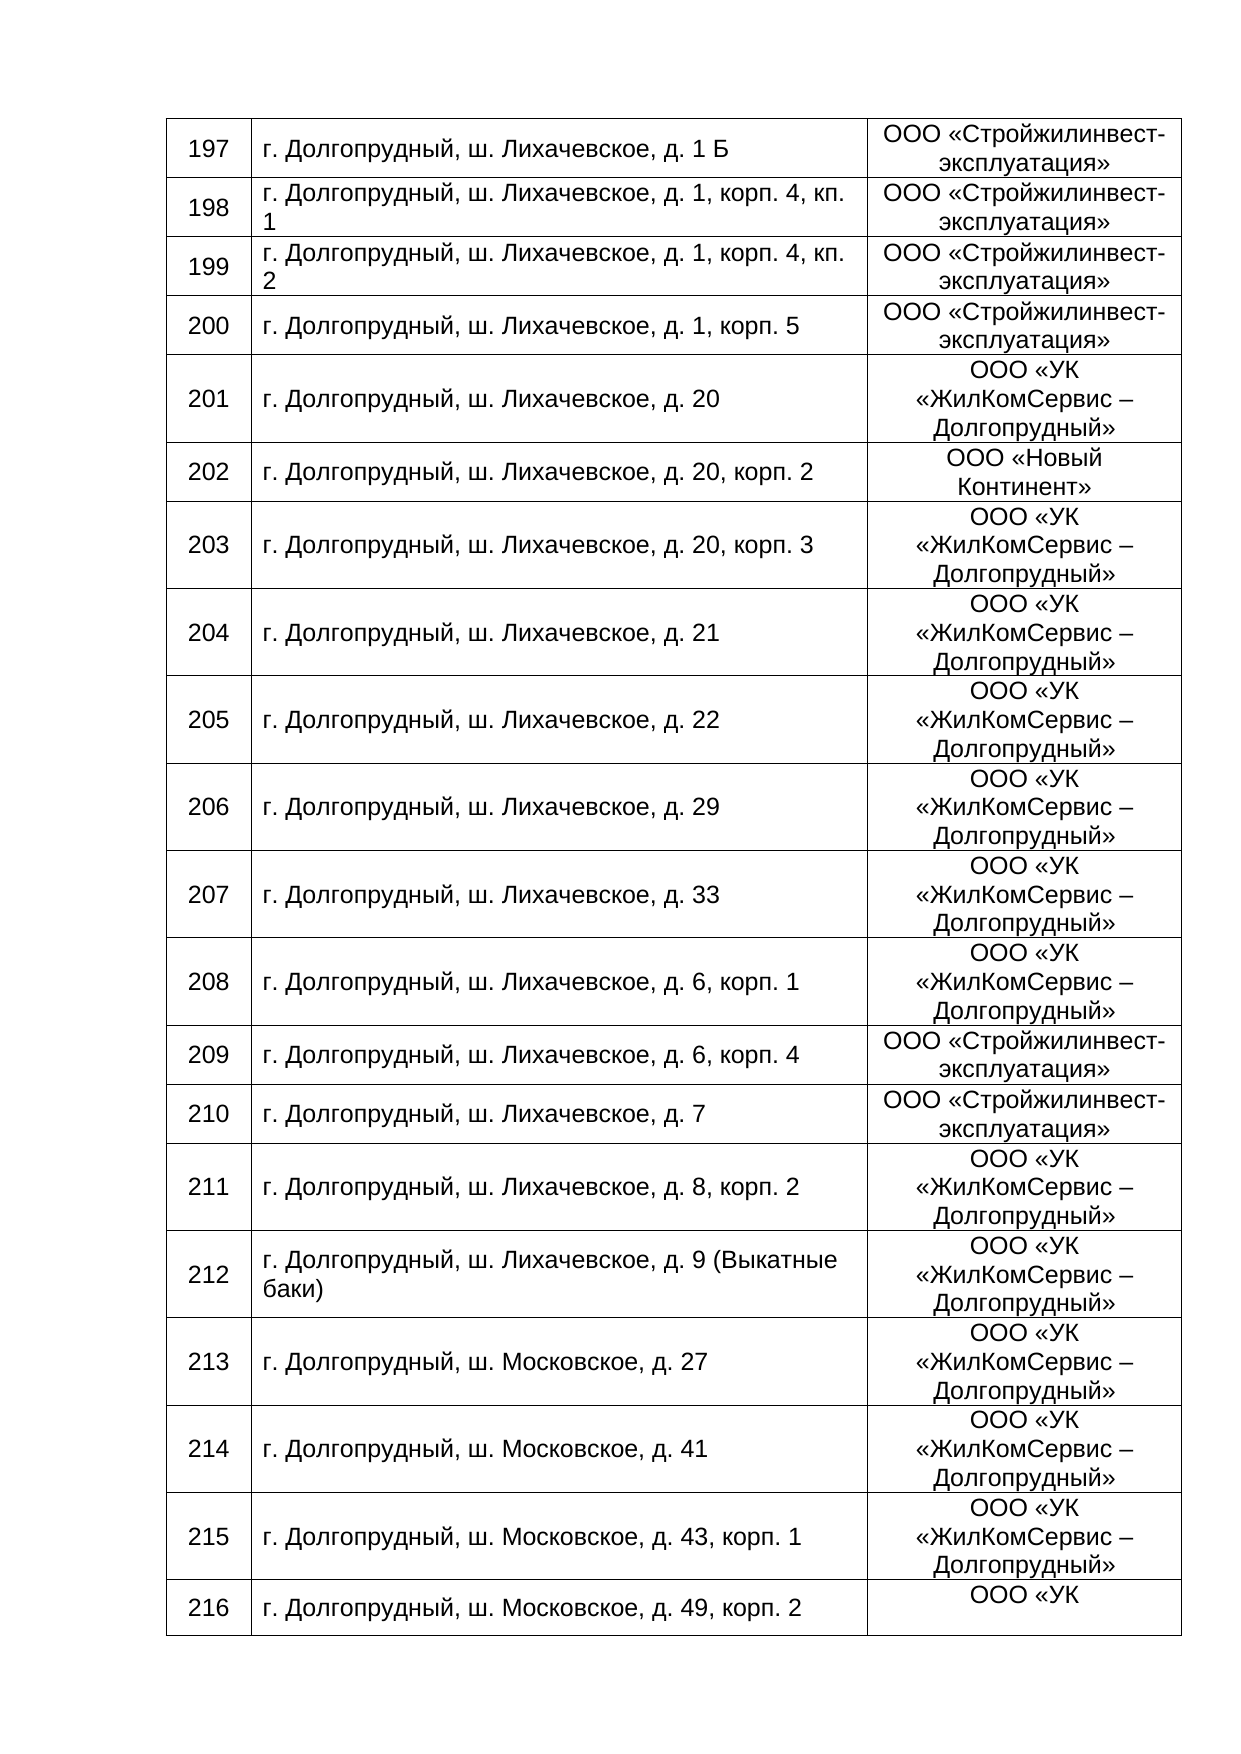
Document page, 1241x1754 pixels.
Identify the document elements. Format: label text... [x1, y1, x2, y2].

table_cell 209 [167, 1026, 251, 1083]
table_cell ООО «УК «ЖилКомСервис – Долгопрудный» [868, 851, 1181, 937]
table_cell ООО «УК «ЖилКомСервис – Долгопрудный» [868, 1231, 1181, 1317]
table_cell г. Долгопрудный, ш. Лихачевское, д. 1, корп. 4, кп. 1 [252, 178, 867, 236]
table_cell 200 [167, 296, 251, 354]
table_cell г. Долгопрудный, ш. Московское, д. 27 [252, 1318, 867, 1404]
table_cell г. Долгопрудный, ш. Лихачевское, д. 6, корп. 1 [252, 938, 867, 1024]
table_cell ООО «УК «ЖилКомСервис – Долгопрудный» [868, 1144, 1181, 1230]
table_cell г. Долгопрудный, ш. Лихачевское, д. 20 [252, 355, 867, 442]
table_cell г. Долгопрудный, ш. Лихачевское, д. 7 [252, 1085, 867, 1143]
table_cell 205 [167, 676, 251, 763]
table_cell 206 [167, 764, 251, 850]
table_cell 210 [167, 1085, 251, 1143]
table_cell 207 [167, 851, 251, 937]
table_cell 212 [167, 1231, 251, 1317]
table_cell г. Долгопрудный, ш. Лихачевское, д. 6, корп. 4 [252, 1026, 867, 1083]
table_cell г. Долгопрудный, ш. Лихачевское, д. 8, корп. 2 [252, 1144, 867, 1230]
table_cell г. Долгопрудный, ш. Лихачевское, д. 20, корп. 2 [252, 443, 867, 501]
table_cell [868, 1580, 1181, 1635]
table_cell г. Долгопрудный, ш. Лихачевское, д. 1, корп. 4, кп. 2 [252, 237, 867, 295]
table_cell 199 [167, 237, 251, 295]
table_cell ООО «УК «ЖилКомСервис – Долгопрудный» [868, 589, 1181, 675]
table_cell г. Долгопрудный, ш. Лихачевское, д. 29 [252, 764, 867, 850]
table_cell ООО «УК «ЖилКомСервис – Долгопрудный» [868, 502, 1181, 588]
table_cell 202 [167, 443, 251, 501]
table_cell г. Долгопрудный, ш. Лихачевское, д. 20, корп. 3 [252, 502, 867, 588]
table_cell г. Долгопрудный, ш. Лихачевское, д. 21 [252, 589, 867, 675]
table_cell ООО «УК «ЖилКомСервис – Долгопрудный» [868, 938, 1181, 1024]
table_cell 215 [167, 1493, 251, 1579]
table_cell ООО «УК «ЖилКомСервис – Долгопрудный» [868, 764, 1181, 850]
table_cell ООО «Стройжилинвест-эксплуатация» [868, 1026, 1181, 1083]
table_cell г. Долгопрудный, ш. Московское, д. 43, корп. 1 [252, 1493, 867, 1579]
table_cell г. Долгопрудный, ш. Лихачевское, д. 33 [252, 851, 867, 937]
table_cell г. Долгопрудный, ш. Лихачевское, д. 1, корп. 5 [252, 296, 867, 354]
table_cell ООО «УК «ЖилКомСервис – Долгопрудный» [868, 1406, 1181, 1492]
table_cell 213 [167, 1318, 251, 1404]
table_cell ООО «Стройжилинвест-эксплуатация» [868, 296, 1181, 354]
table_cell г. Долгопрудный, ш. Лихачевское, д. 1 Б [252, 119, 867, 177]
table_cell ООО «УК «ЖилКомСервис – Долгопрудный» [868, 1493, 1181, 1579]
table_cell 204 [167, 589, 251, 675]
table_cell 197 [167, 119, 251, 177]
table_cell 211 [167, 1144, 251, 1230]
table_cell ООО «УК «ЖилКомСервис – Долгопрудный» [868, 676, 1181, 763]
table_cell 203 [167, 502, 251, 588]
table_cell 198 [167, 178, 251, 236]
table_cell г. Долгопрудный, ш. Лихачевское, д. 22 [252, 676, 867, 763]
table_cell 201 [167, 355, 251, 442]
table_cell 216 [167, 1580, 251, 1635]
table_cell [868, 119, 1181, 177]
table_cell г. Долгопрудный, ш. Московское, д. 41 [252, 1406, 867, 1492]
table_cell г. Долгопрудный, ш. Лихачевское, д. 9 (Выкатные баки) [252, 1231, 867, 1317]
table_cell ООО «Стройжилинвест-эксплуатация» [868, 178, 1181, 236]
table_cell ООО «Стройжилинвест-эксплуатация» [868, 237, 1181, 295]
table_cell ООО «Новый Континент» [868, 443, 1181, 501]
table_cell ООО «УК «ЖилКомСервис – Долгопрудный» [868, 355, 1181, 442]
table_cell ООО «УК «ЖилКомСервис – Долгопрудный» [868, 1318, 1181, 1404]
table_cell 208 [167, 938, 251, 1024]
table_cell ООО «Стройжилинвест-эксплуатация» [868, 1085, 1181, 1143]
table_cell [252, 1580, 867, 1635]
table_cell 214 [167, 1406, 251, 1492]
